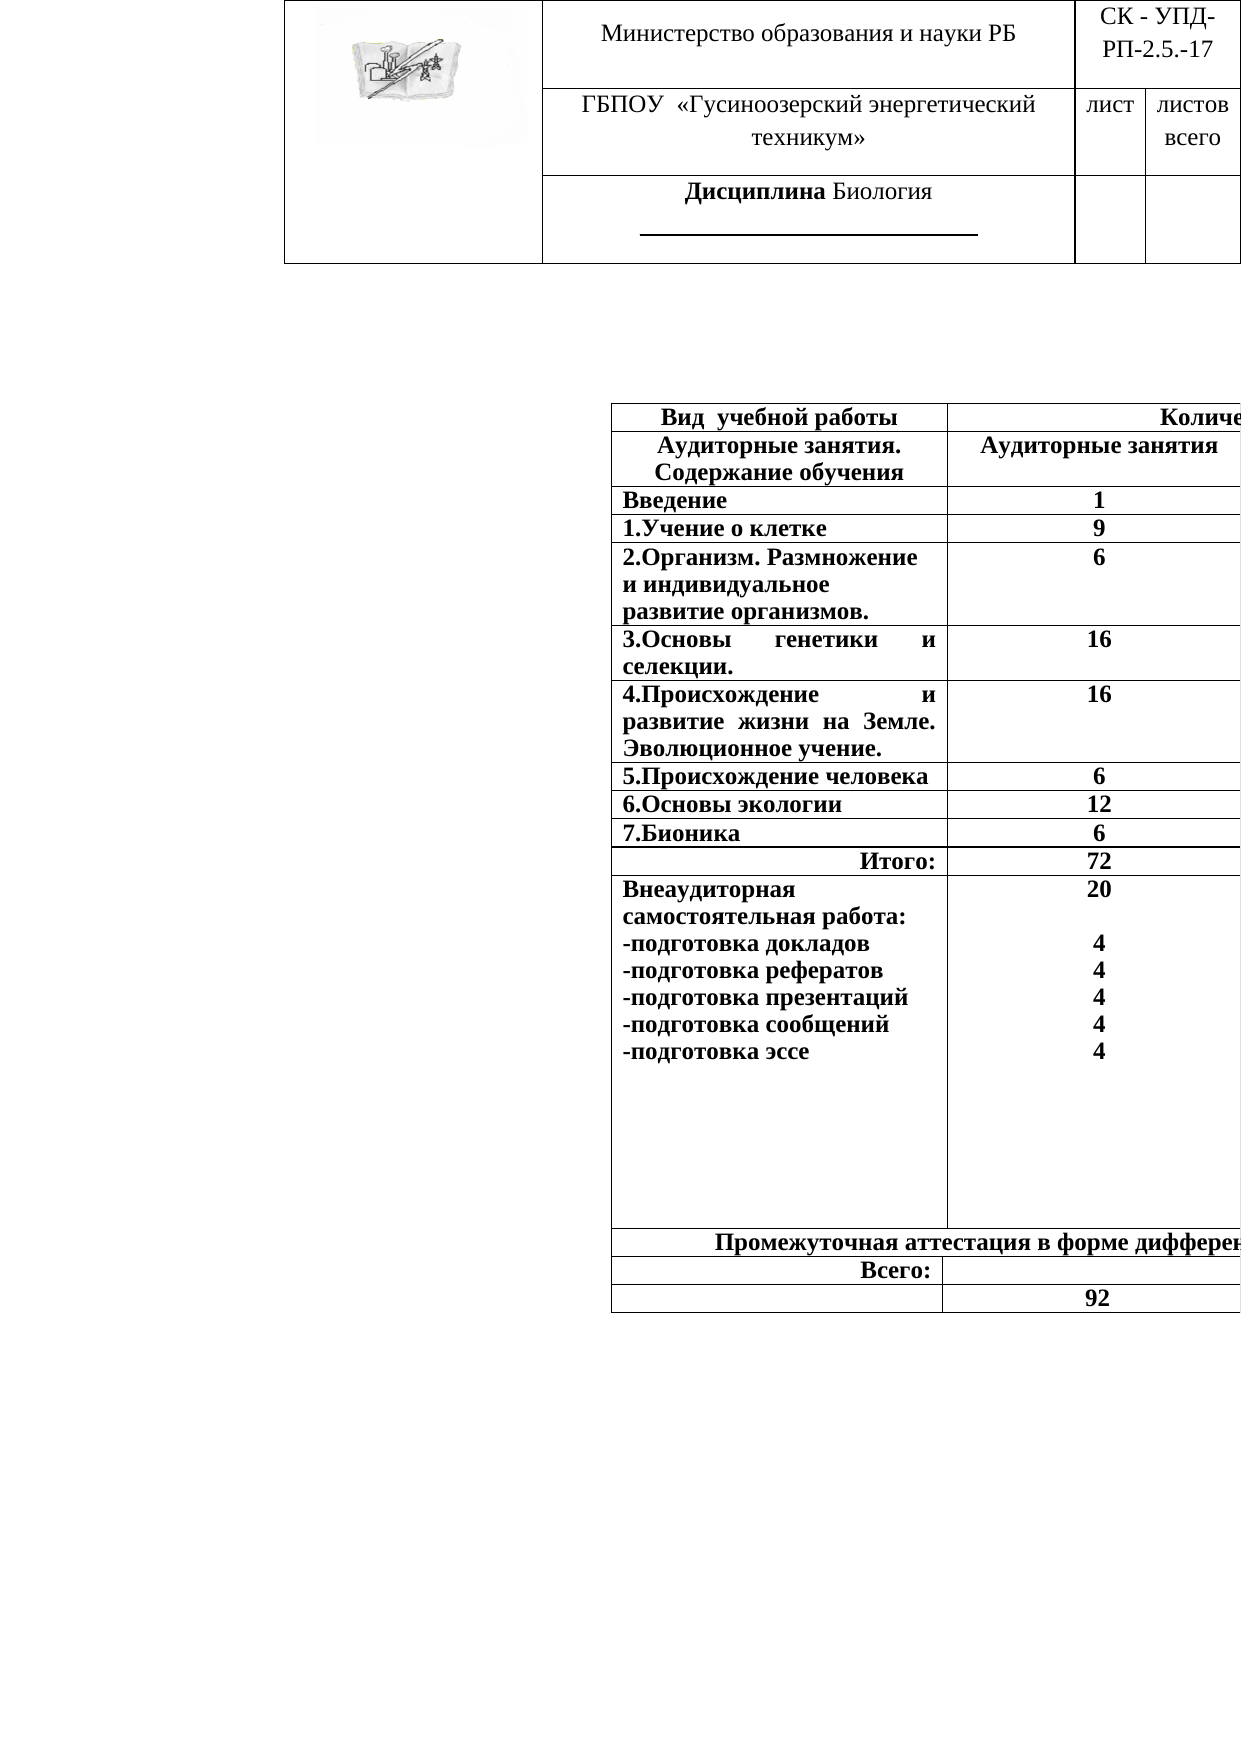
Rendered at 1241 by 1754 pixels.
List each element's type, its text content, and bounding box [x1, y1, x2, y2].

table_header Количество часов [948, 404, 1240, 431]
table_cell [612, 1285, 942, 1312]
table_cell 72 [948, 848, 1240, 874]
table_cell 1 [948, 487, 1240, 514]
table_cell 6 [948, 763, 1240, 790]
table_cell 9 [948, 515, 1240, 542]
table_cell 2.Организм. Размножение и индивидуальное развитие организмов. [612, 543, 947, 624]
table_cell Введение [612, 487, 947, 514]
table_cell 12 [948, 791, 1240, 818]
table_cell Аудиторные занятия. Содержание обучения [612, 432, 947, 486]
table_cell 5.Происхождение человека [612, 763, 947, 790]
table_cell 7.Бионика [612, 819, 947, 846]
table_cell Итого: [612, 848, 947, 874]
table_cell Аудиторные занятия [948, 432, 1240, 486]
table_cell Промежуточная аттестация в форме дифференцированного зачета [612, 1229, 1240, 1256]
table_cell 20 4 4 4 4 4 [948, 876, 1240, 1228]
table_cell 3.Основы генетики и селекции. [612, 626, 947, 680]
table_header Вид учебной работы [612, 404, 947, 431]
table_cell [943, 1257, 1240, 1284]
table_cell 16 [948, 681, 1240, 762]
table_cell 6 [948, 543, 1240, 624]
table_cell 16 [948, 626, 1240, 680]
table_cell Всего: [612, 1257, 942, 1284]
table_cell 92 [943, 1285, 1240, 1312]
table_cell Внеаудиторная самостоятельная работа: -подготовка докладов -подготовка рефератов -подготовка презентаций -подготовка сообщений -подготовка эссе [612, 876, 947, 1228]
picture [314, 1, 529, 147]
table_cell 6.Основы экологии [612, 791, 947, 818]
table_cell 4.Происхождение и развитие жизни на Земле. Эволюционное учение. [612, 681, 947, 762]
table_cell 1.Учение о клетке [612, 515, 947, 542]
table_cell 6 [948, 819, 1240, 846]
